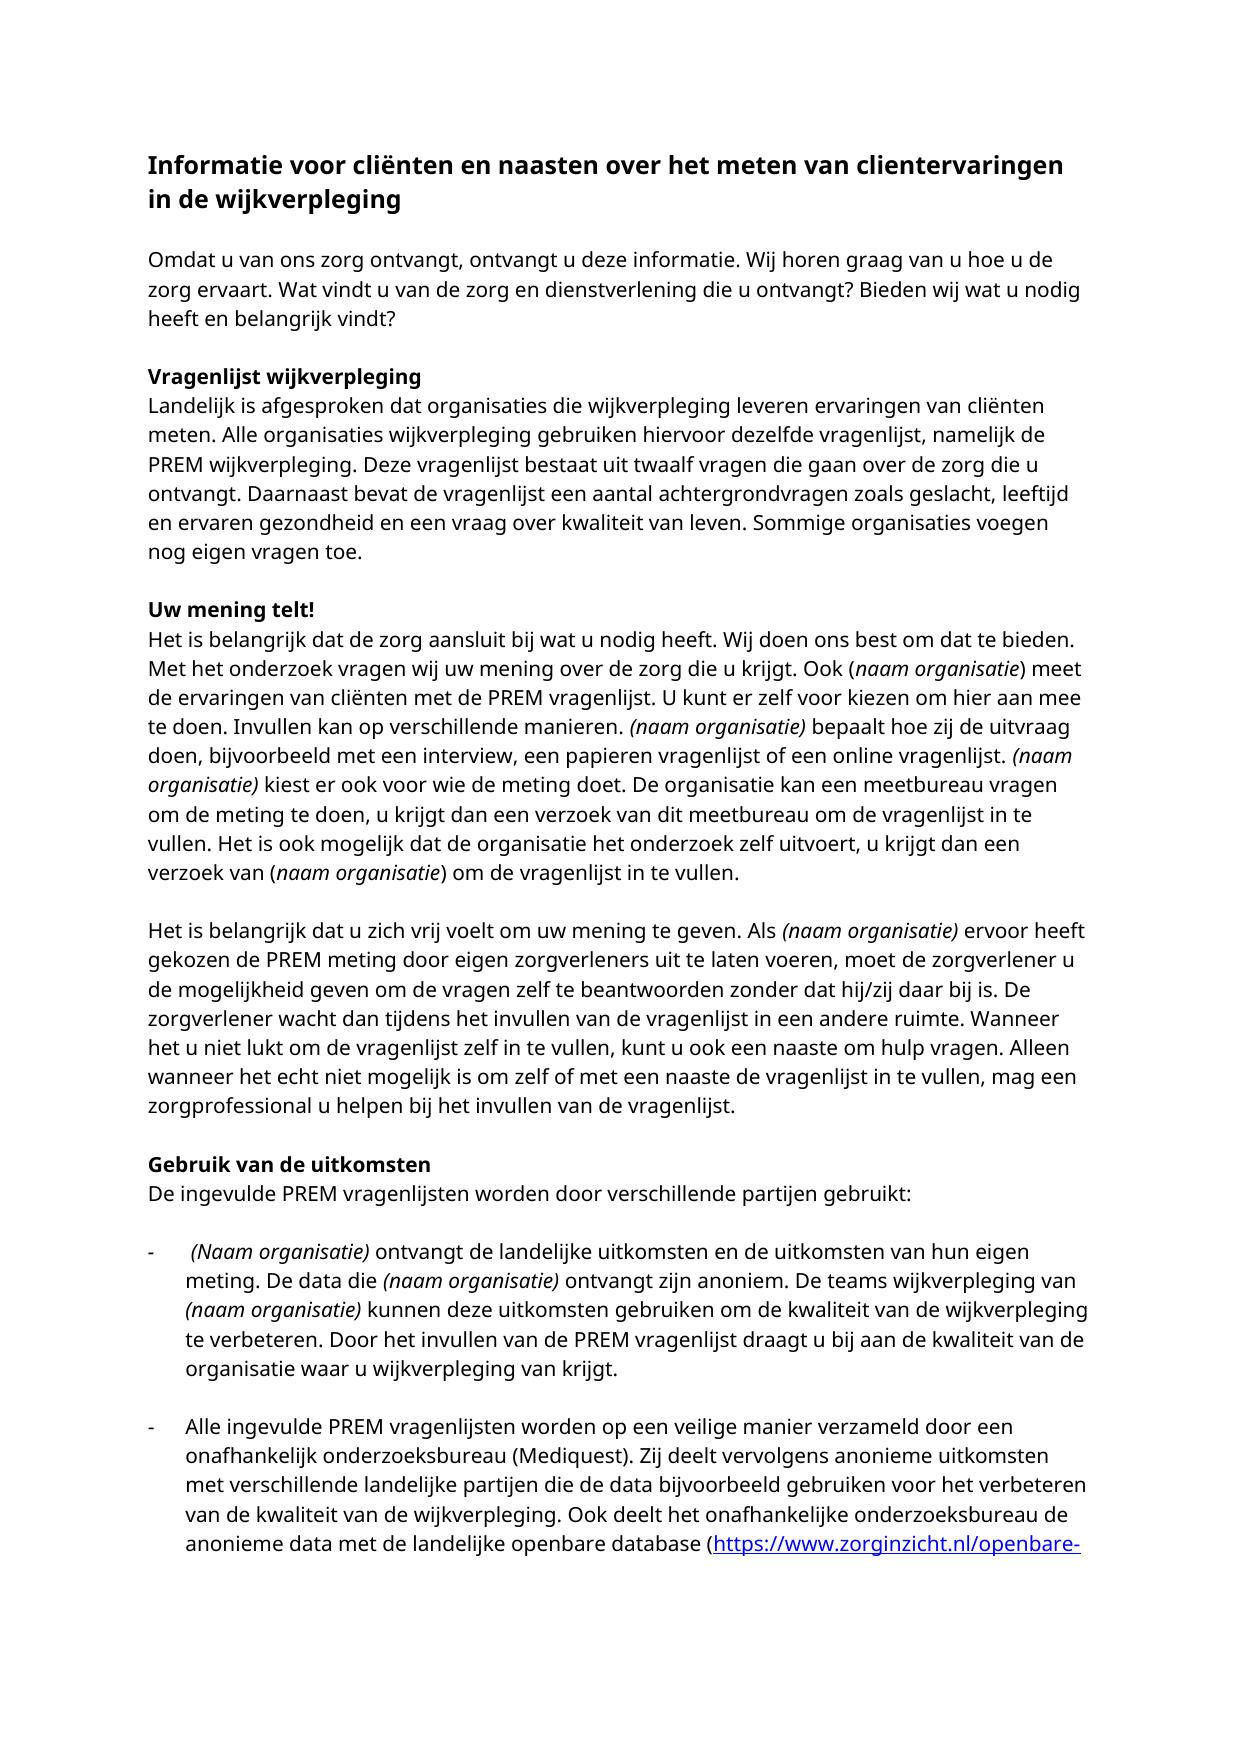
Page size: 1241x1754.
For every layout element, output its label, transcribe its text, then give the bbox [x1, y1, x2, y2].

text Uw mening telt! [148, 595, 1093, 624]
text Het is belangrijk dat de zorg aansluit bij wat u nodig heeft. Wij doen ons best om dat te bieden. Met het onderzoek vragen wij uw mening over de zorg die u krijgt. Ook (naam organisatie) meet de ervaringen van cliënten met de PREM vragenlijst. U kunt er zelf voor kiezen om hier aan mee te doen. Invullen kan op verschillende manieren. (naam organisatie) bepaalt hoe zij de uitvraag doen, bijvoorbeeld met een interview, een papieren vragenlijst of een online vragenlijst. (naam organisatie) kiest er ook voor wie de meting doet. De organisatie kan een meetbureau vragen om de meting te doen, u krijgt dan een verzoek van dit meetbureau om de vragenlijst in te vullen. Het is ook mogelijk dat de organisatie het onderzoek zelf uitvoert, u krijgt dan een verzoek van (naam organisatie) om de vragenlijst in te vullen. [148, 624, 1093, 887]
text Het is belangrijk dat u zich vrij voelt om uw mening te geven. Als (naam organisatie) ervoor heeft gekozen de PREM meting door eigen zorgverleners uit te laten voeren, moet de zorgverlener u de mogelijkheid geven om de vragen zelf te beantwoorden zonder dat hij/zij daar bij is. De zorgverlener wacht dan tijdens het invullen van de vragenlijst in een andere ruimte. Wanneer het u niet lukt om de vragenlijst zelf in te vullen, kunt u ook een naaste om hulp vragen. Alleen wanneer het echt niet mogelijk is om zelf of met een naaste de vragenlijst in te vullen, mag een zorgprofessional u helpen bij het invullen van de vragenlijst. [148, 916, 1093, 1120]
text Informatie voor cliënten en naasten over het meten van clientervaringen in de wijkverpleging [148, 148, 1093, 216]
list (Naam organisatie) ontvangt de landelijke uitkomsten en de uitkomsten van hun eigen meting. De data die (naam organisatie) ontvangt zijn anoniem. De teams wijkverpleging van (naam organisatie) kunnen deze uitkomsten gebruiken om de kwaliteit van de wijkverpleging te verbeteren. Door het invullen van de PREM vragenlijst draagt u bij aan de kwaliteit van de organisatie waar u wijkverpleging van krijgt. [148, 1237, 1093, 1382]
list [148, 1412, 1093, 1557]
text Landelijk is afgesproken dat organisaties die wijkverpleging leveren ervaringen van cliënten meten. Alle organisaties wijkverpleging gebruiken hiervoor dezelfde vragenlijst, namelijk de PREM wijkverpleging. Deze vragenlijst bestaat uit twaalf vragen die gaan over de zorg die u ontvangt. Daarnaast bevat de vragenlijst een aantal achtergrondvragen zoals geslacht, leeftijd en ervaren gezondheid en een vraag over kwaliteit van leven. Sommige organisaties voegen nog eigen vragen toe. [148, 391, 1093, 566]
text Gebruik van de uitkomsten [148, 1149, 1093, 1178]
text De ingevulde PREM vragenlijsten worden door verschillende partijen gebruikt: [148, 1178, 1093, 1207]
text Vragenlijst wijkverpleging [148, 362, 1093, 391]
text Omdat u van ons zorg ontvangt, ontvangt u deze informatie. Wij horen graag van u hoe u de zorg ervaart. Wat vindt u van de zorg en dienstverlening die u ontvangt? Bieden wij wat u nodig heeft en belangrijk vindt? [148, 245, 1093, 332]
